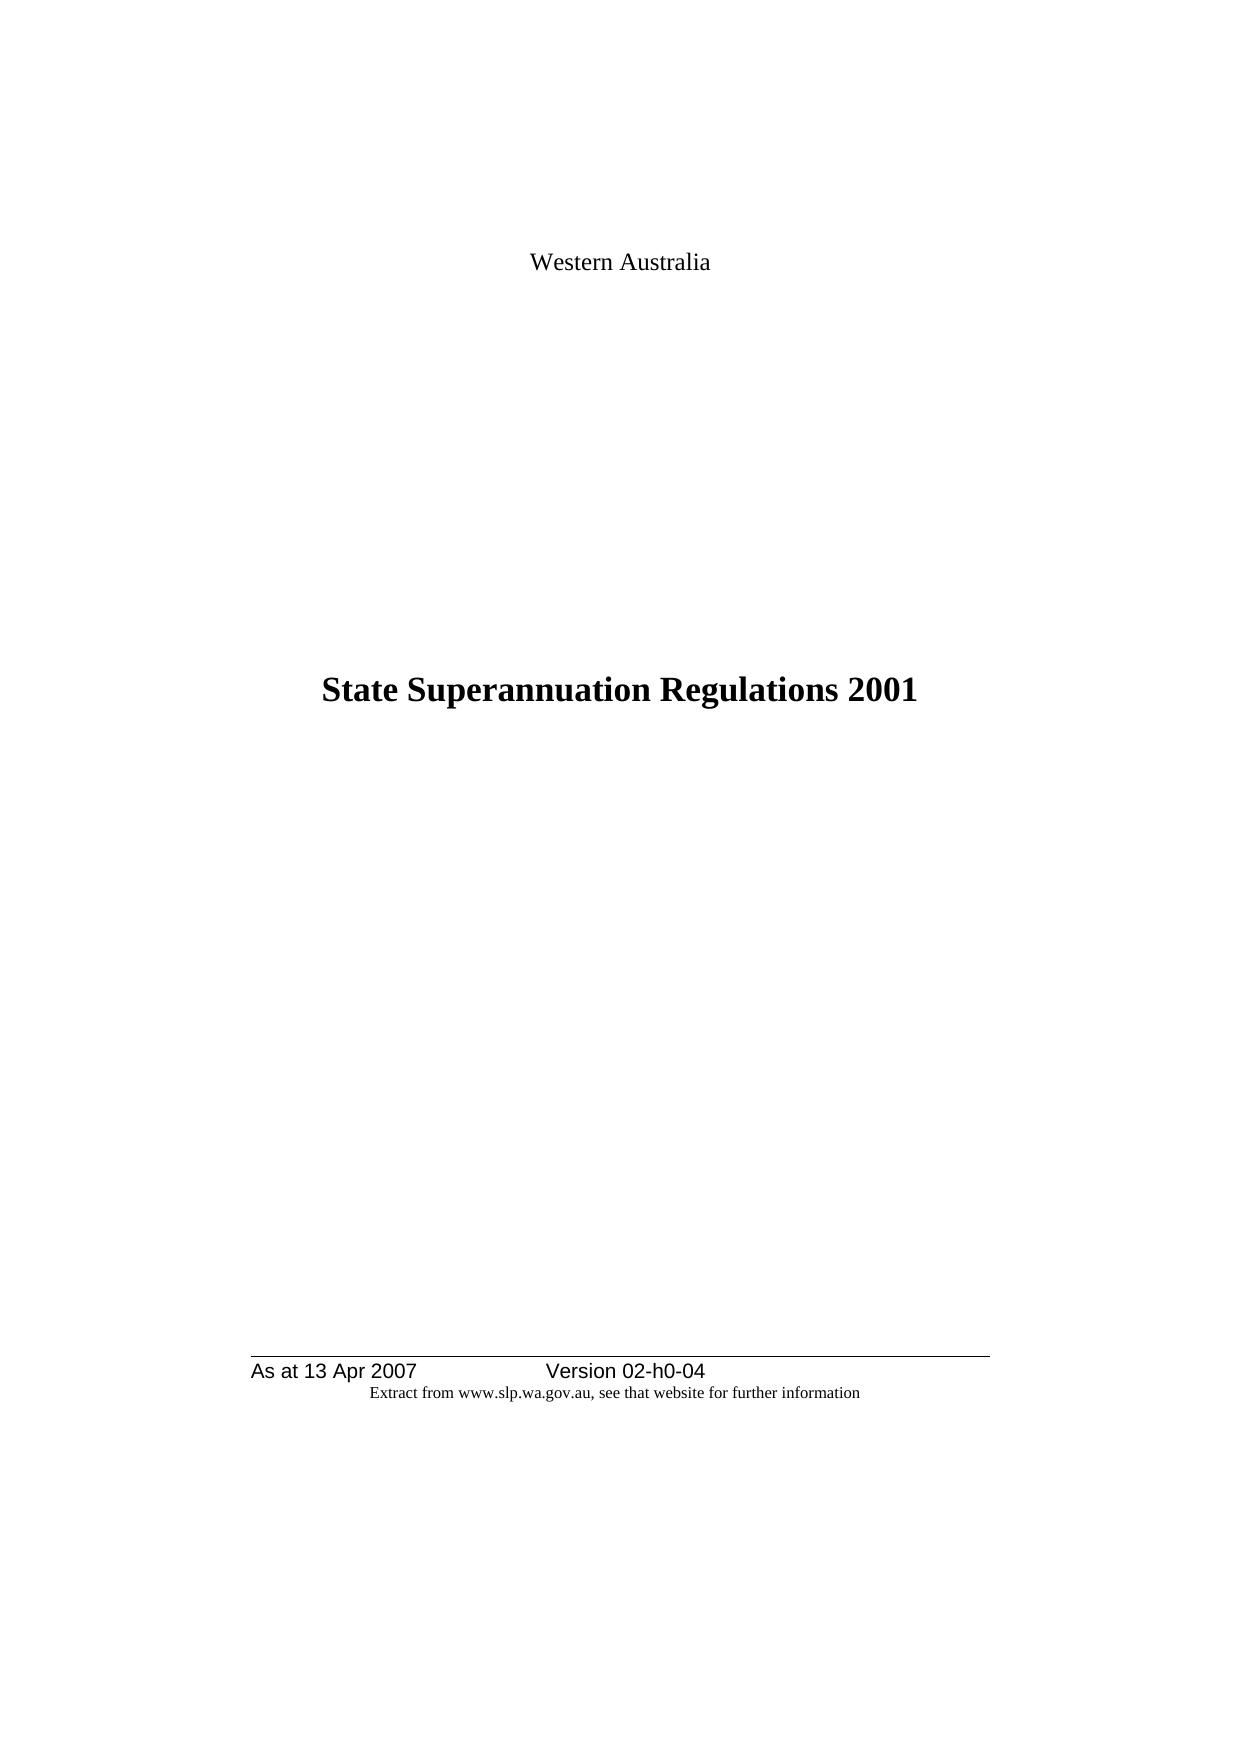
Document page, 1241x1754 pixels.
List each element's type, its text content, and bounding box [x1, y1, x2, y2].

text Western Australia [251, 247, 990, 276]
text State Superannuation Regulations 2001 [251, 668, 990, 709]
